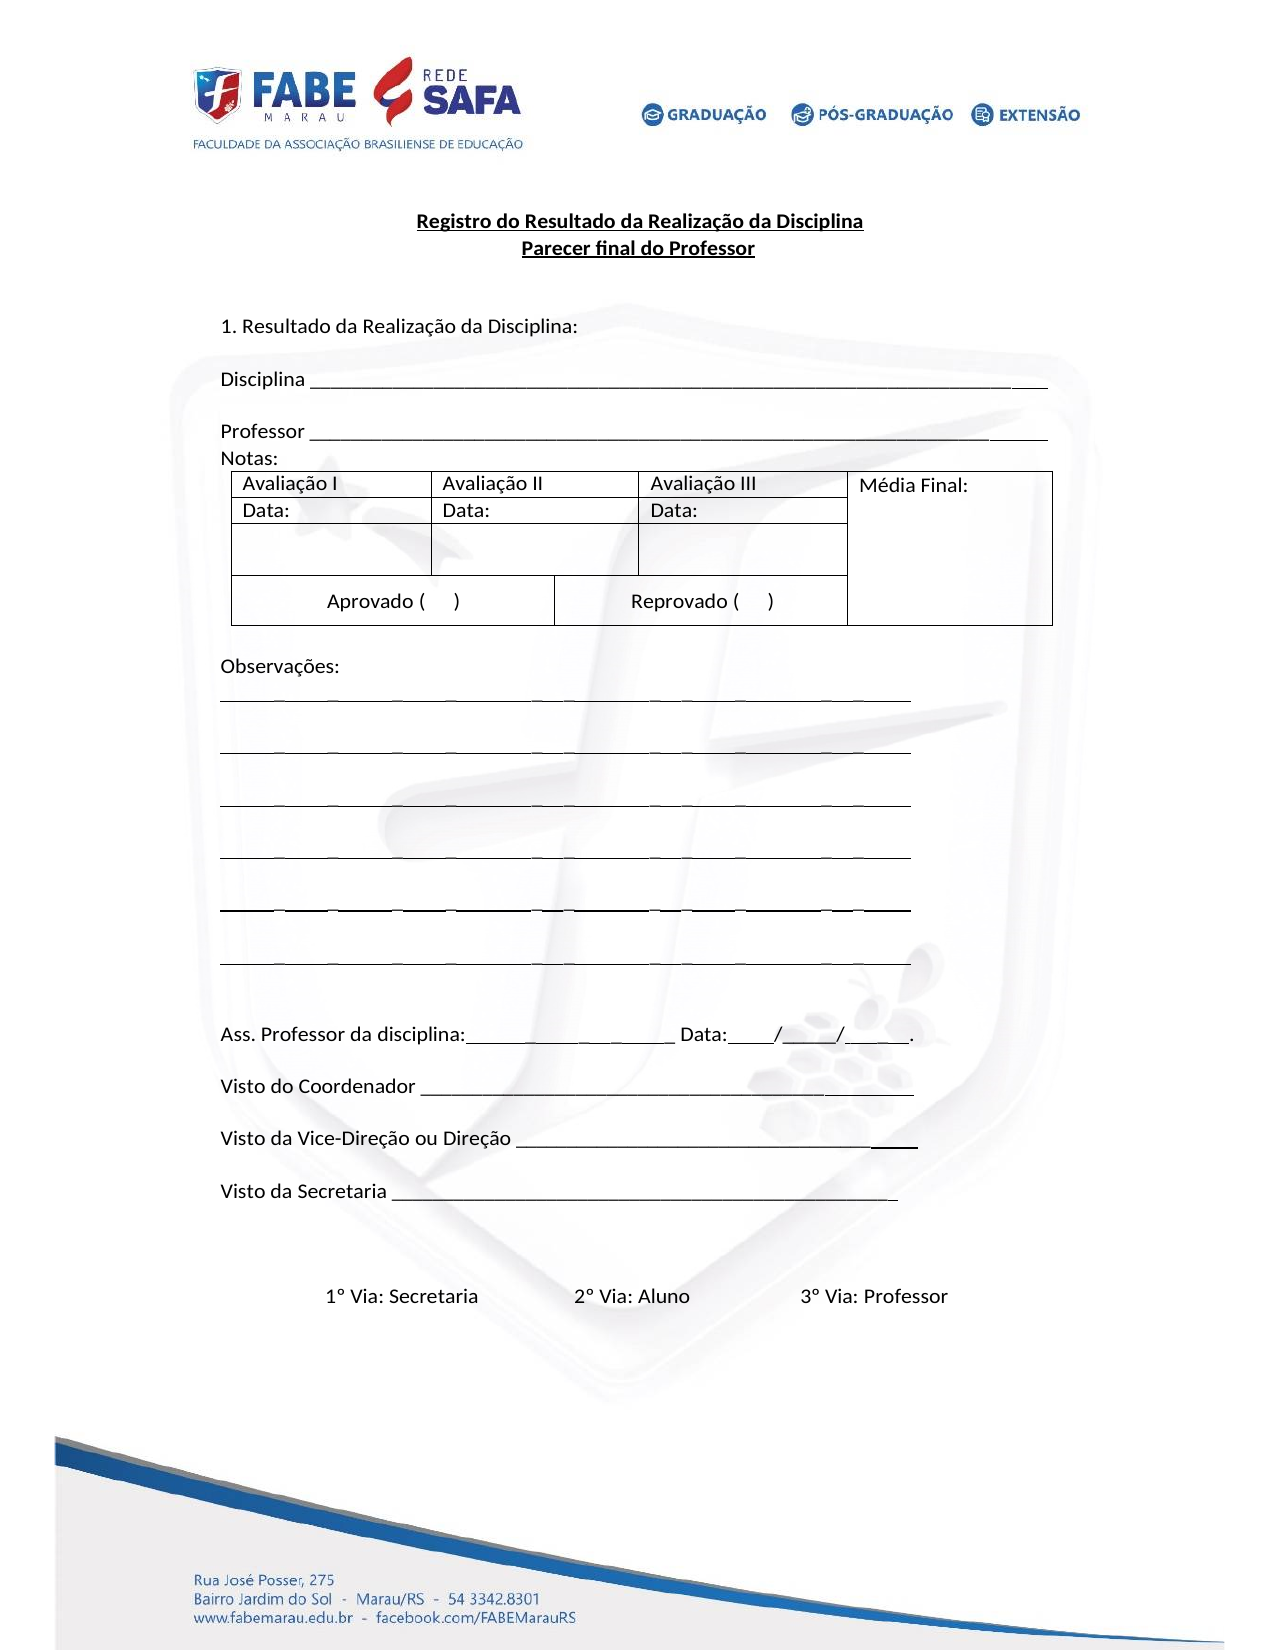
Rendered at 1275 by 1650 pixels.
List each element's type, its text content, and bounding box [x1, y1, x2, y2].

text Ass. Professor da disciplina: _ _ _ _ Data: / / _ . [220, 1021, 1096, 1046]
text Disciplina [220, 366, 1096, 391]
picture [54, 2, 1225, 1650]
text 1. Resultado da Realização da Disciplina: [220, 313, 1096, 338]
text Notas: [220, 445, 1096, 470]
table_cell Reprovado ( ) [555, 576, 847, 625]
text Professor [220, 418, 1096, 444]
table_header Avaliação III [639, 472, 847, 497]
table_cell Data: [432, 498, 638, 523]
text _ _ _ _ _ _ _ _ _ _ _ [220, 889, 1096, 914]
table_header Avaliação I [232, 472, 431, 497]
table_cell [432, 524, 638, 575]
table_cell [232, 524, 431, 575]
text Visto da Vice-Direção ou Direção [220, 1126, 1096, 1151]
text Visto da Secretaria [220, 1178, 1096, 1203]
text _ _ _ _ _ _ _ _ _ _ _ [220, 731, 1096, 757]
table_header Avaliação II [432, 472, 638, 497]
text Observações: [220, 653, 1096, 678]
table_cell Data: [639, 498, 847, 523]
table_header Média Final: [848, 472, 1052, 625]
table_cell Aprovado ( ) [232, 576, 554, 625]
text _ _ _ _ _ _ _ _ _ _ _ [220, 942, 1096, 967]
text _ _ _ _ _ _ _ _ _ _ _ [220, 836, 1096, 862]
subtitle Registro do Resultado da Realização da Disciplina Parecer final do Professor [416, 208, 866, 260]
text _ _ _ _ _ _ _ _ _ _ _ [220, 679, 1096, 704]
table_cell [639, 524, 847, 575]
text _ _ _ _ _ _ _ _ _ _ _ [220, 784, 1096, 809]
table_cell Data: [232, 498, 431, 523]
text Visto do Coordenador [220, 1073, 1096, 1099]
text 1º Via: Secretaria 2º Via: Aluno 3º Via: Professor [179, 1283, 1094, 1308]
